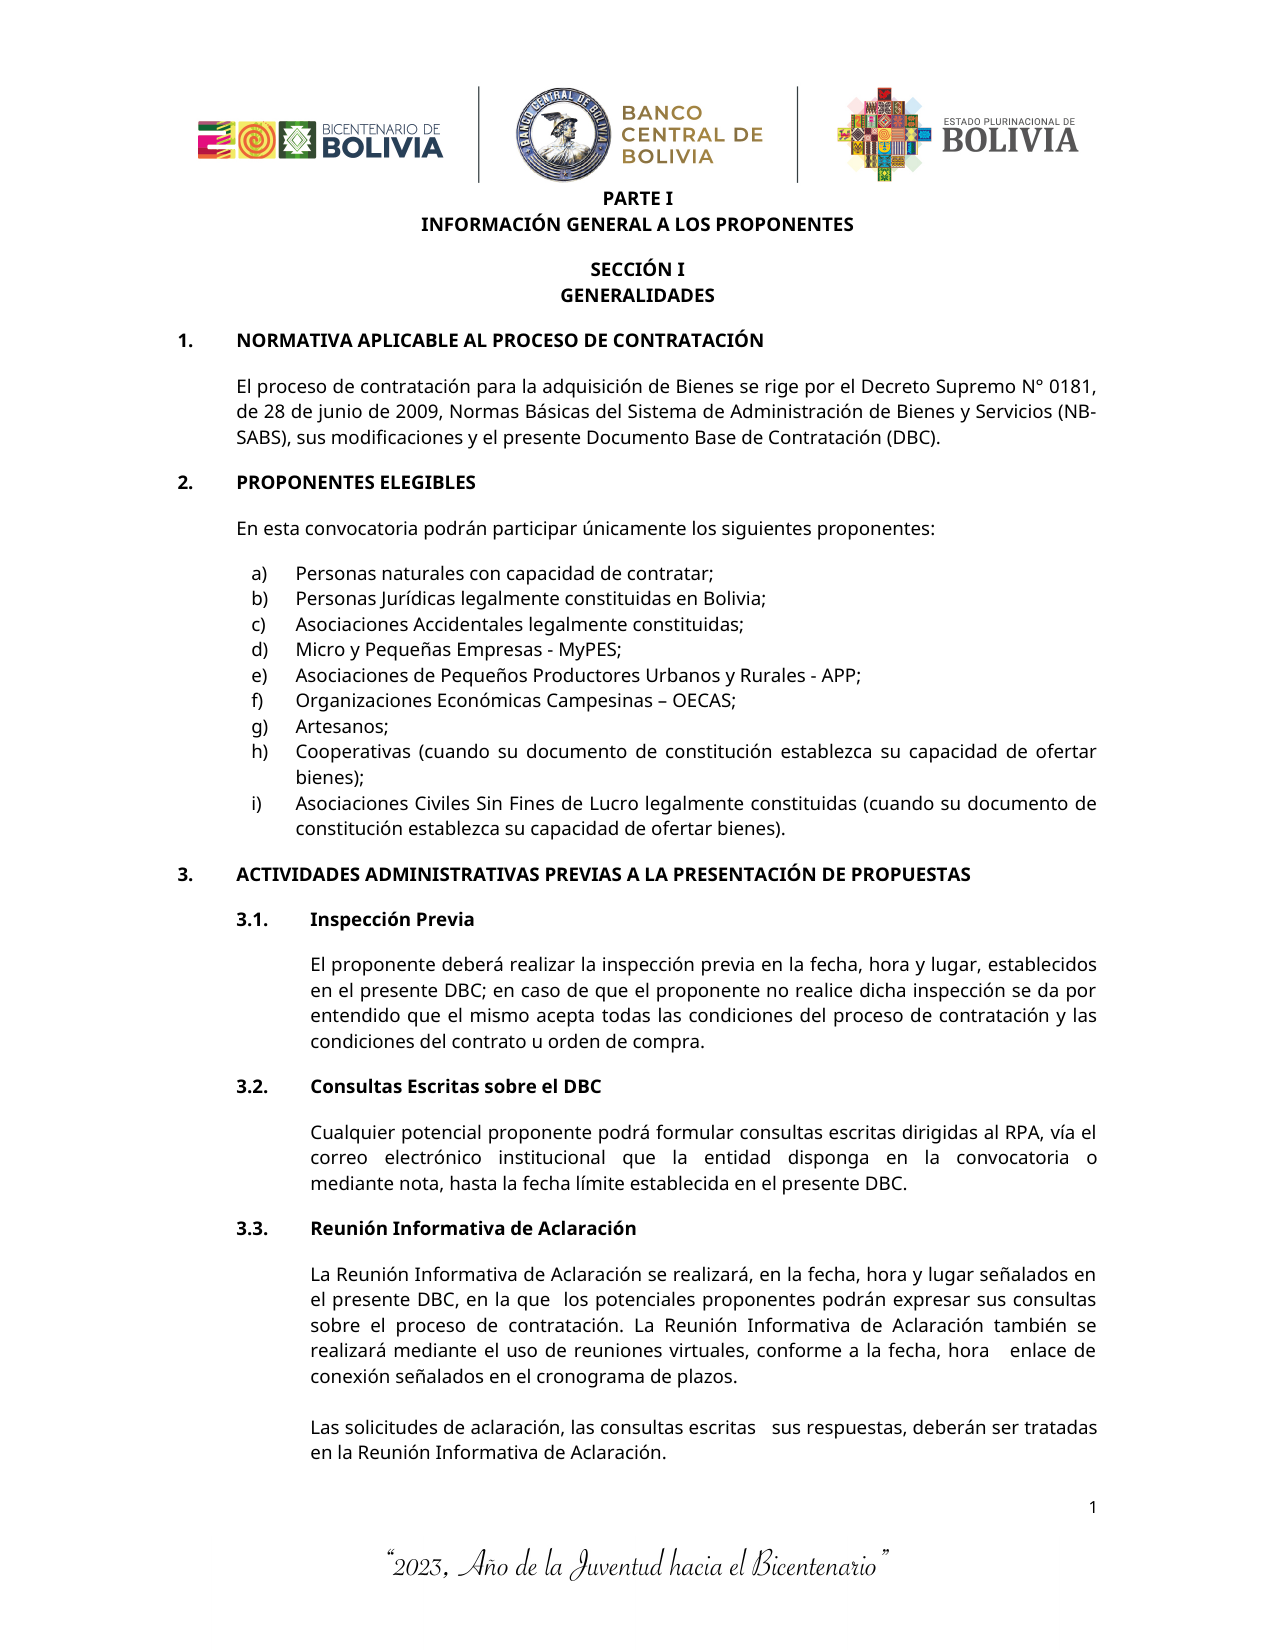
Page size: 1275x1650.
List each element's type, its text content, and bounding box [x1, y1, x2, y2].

subtitle Consultas Escritas sobre el DBC [236, 1074, 1098, 1099]
list Personas Jurídicas legalmente constituidas en Bolivia; [251, 586, 1098, 611]
list Micro y Pequeñas Empresas - MyPES; [251, 637, 1098, 662]
text La Reunión Informativa de Aclaración se realizará, en la fecha, hora y lugar señalados en el presente DBC, en la que los potenciales proponentes podrán expresar sus consultas sobre el proceso de contratación. La Reunión Informativa de Aclaración también se realizará mediante el uso de reuniones virtuales, conforme a la fecha, hora enlace de conexión señalados en el cronograma de plazos. [310, 1261, 1098, 1388]
text El proponente deberá realizar la inspección previa en la fecha, hora y lugar, establecidos en el presente DBC; en caso de que el proponente no realice dicha inspección se da por entendido que el mismo acepta todas las condiciones del proceso de contratación y las condiciones del contrato u orden de compra. [310, 952, 1098, 1054]
text Cualquier potencial proponente podrá formular consultas escritas dirigidas al RPA, vía el correo electrónico institucional que la entidad disponga en la convocatoria o mediante nota, hasta la fecha límite establecida en el presente DBC. [310, 1119, 1098, 1196]
text INFORMACIÓN GENERAL A LOS PROPONENTES [177, 211, 1098, 237]
list Asociaciones Civiles Sin Fines de Lucro legalmente constituidas (cuando su documento de constitución establezca su capacidad de ofertar bienes). [251, 790, 1098, 841]
subtitle NORMATIVA APLICABLE AL PROCESO DE CONTRATACIÓN [177, 327, 1098, 353]
text SECCIÓN I [177, 257, 1098, 282]
list Personas naturales con capacidad de contratar; [251, 560, 1098, 586]
list Organizaciones Económicas Campesinas – OECAS; [251, 688, 1098, 713]
list Cooperativas (cuando su documento de constitución establezca su capacidad de ofertar bienes); [251, 739, 1098, 790]
subtitle ACTIVIDADES ADMINISTRATIVAS PREVIAS A LA PRESENTACIÓN DE PROPUESTAS [177, 861, 1098, 886]
picture [0, 1536, 1272, 1650]
subtitle Reunión Informativa de Aclaración [236, 1216, 1098, 1241]
text Las solicitudes de aclaración, las consultas escritas sus respuestas, deberán ser tratadas en la Reunión Informativa de Aclaración. [310, 1414, 1098, 1465]
text PARTE I [177, 133, 1098, 211]
text GENERALIDADES [177, 282, 1098, 308]
list Artesanos; [251, 713, 1098, 739]
list Asociaciones Accidentales legalmente constituidas; [251, 611, 1098, 637]
text En esta convocatoria podrán participar únicamente los siguientes proponentes: [236, 515, 1098, 540]
list Asociaciones de Pequeños Productores Urbanos y Rurales - APP; [251, 662, 1098, 688]
text El proceso de contratación para la adquisición de Bienes se rige por el Decreto Supremo N° 0181, de 28 de junio de 2009, Normas Básicas del Sistema de Administración de Bienes y Servicios (NB-SABS), sus modificaciones y el presente Documento Base de Contratación (DBC). [236, 373, 1098, 449]
subtitle Inspección Previa [236, 906, 1098, 932]
subtitle PROPONENTES ELEGIBLES [177, 469, 1098, 495]
picture [0, 2, 1275, 186]
